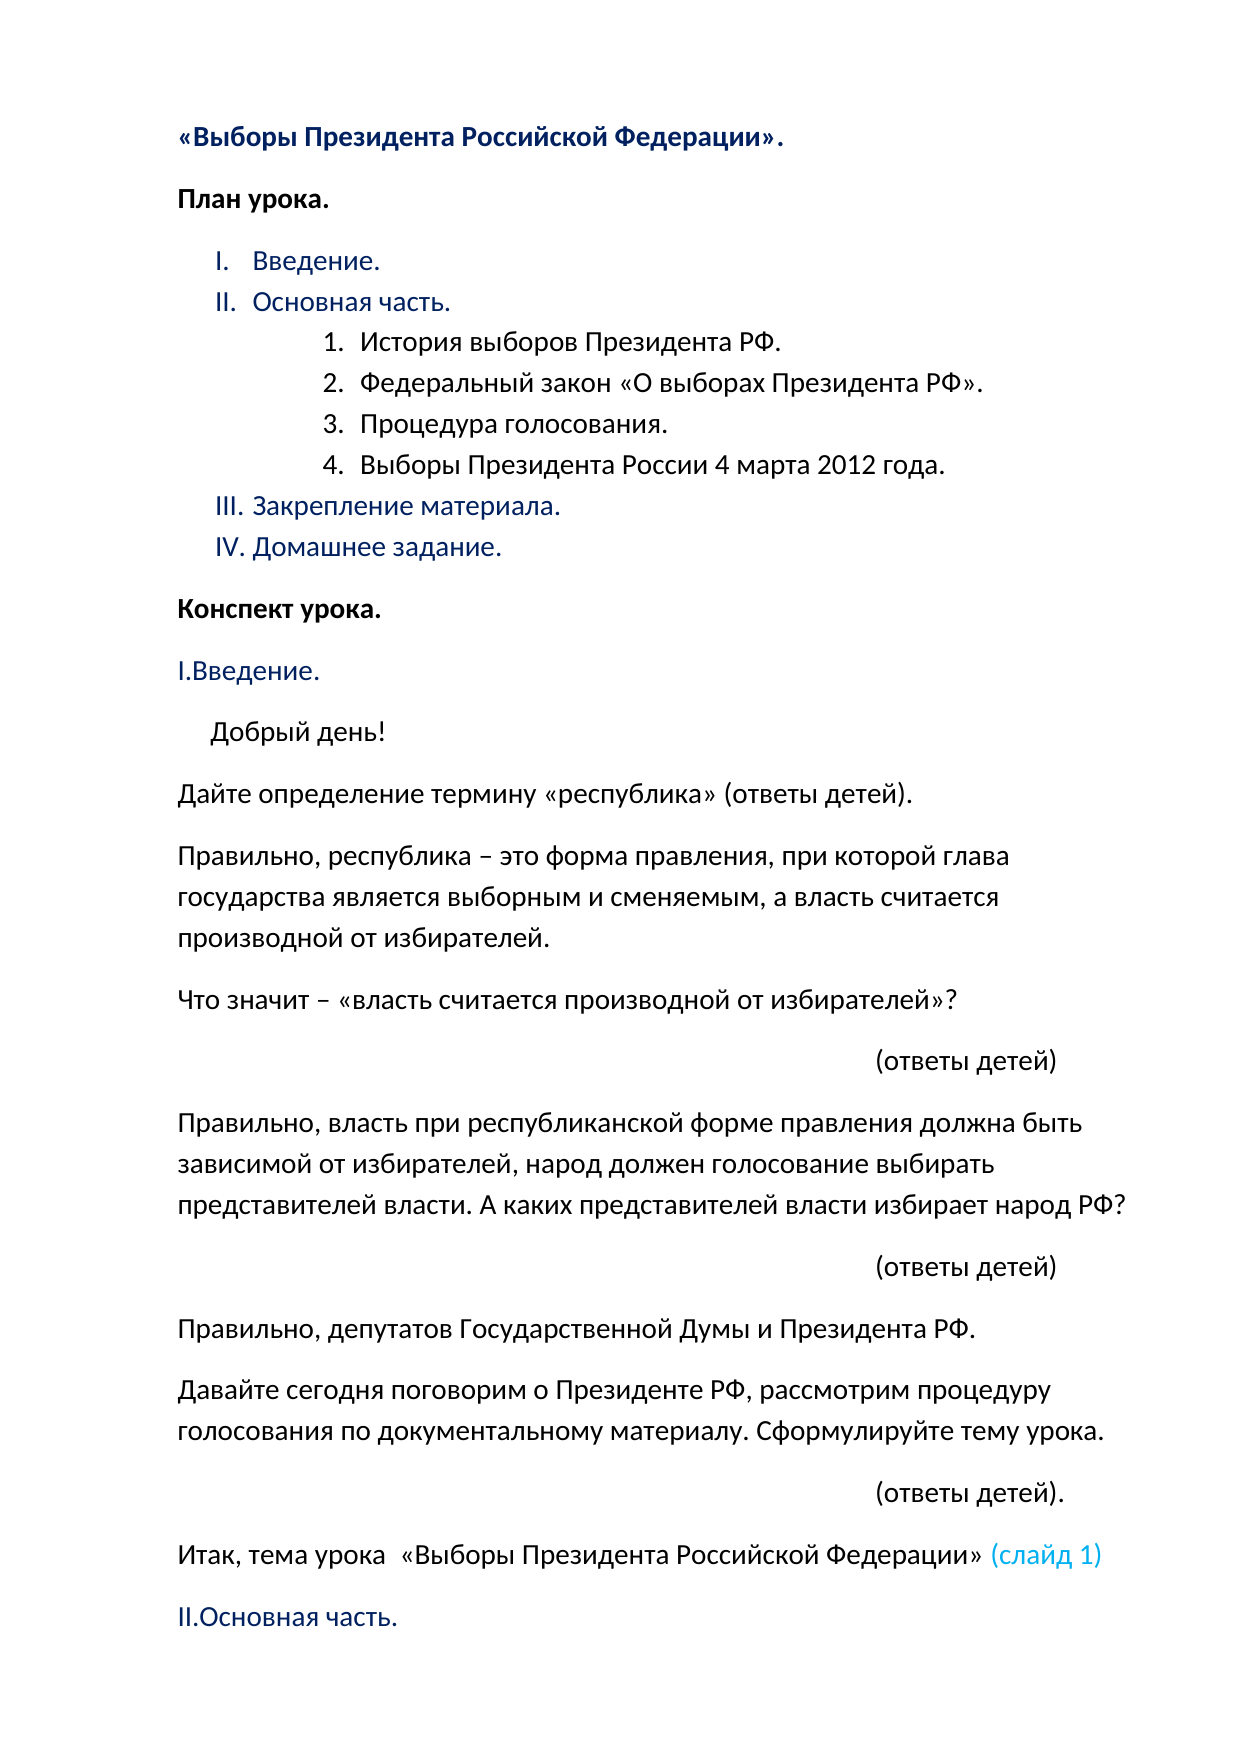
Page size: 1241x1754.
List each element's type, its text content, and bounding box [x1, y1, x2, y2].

list Выборы Президента России 4 марта 2012 года. [322, 446, 1152, 482]
text Что значит – «власть считается производной от избирателей»? [177, 981, 1152, 1016]
list Федеральный закон «О выборах Президента РФ». [322, 364, 1152, 400]
text (ответы детей) [177, 1248, 1152, 1283]
text Правильно, республика – это форма правления, при которой глава государства является выборным и сменяемым, а власть считается производной от избирателей. [177, 837, 1152, 954]
text Добрый день! [177, 713, 1152, 749]
text Давайте сегодня поговорим о Президенте РФ, рассмотрим процедуру голосования по документальному материалу. Сформулируйте тему урока. [177, 1371, 1152, 1448]
text II.Основная часть. [177, 1598, 1152, 1633]
text (ответы детей) [177, 1042, 1152, 1078]
text Правильно, власть при республиканской форме правления должна быть зависимой от избирателей, народ должен голосование выбирать представителей власти. А каких представителей власти избирает народ РФ? [177, 1104, 1152, 1222]
list Домашнее задание. [215, 528, 1152, 564]
list История выборов Президента РФ. [322, 323, 1152, 359]
text (ответы детей). [177, 1474, 1152, 1510]
text Правильно, депутатов Государственной Думы и Президента РФ. [177, 1310, 1152, 1345]
text План урока. [177, 180, 1152, 216]
list Основная часть. [215, 283, 1152, 318]
text Дайте определение термину «республика» (ответы детей). [177, 775, 1152, 811]
text «Выборы Президента Российской Федерации». [177, 118, 1152, 154]
list Процедура голосования. [322, 405, 1152, 441]
text Итак, тема урока «Выборы Президента Российской Федерации» (слайд 1) [177, 1536, 1152, 1572]
text Конспект урока. [177, 590, 1152, 626]
text I.Введение. [177, 652, 1152, 687]
list Введение. [215, 242, 1152, 277]
list Закрепление материала. [215, 487, 1152, 523]
